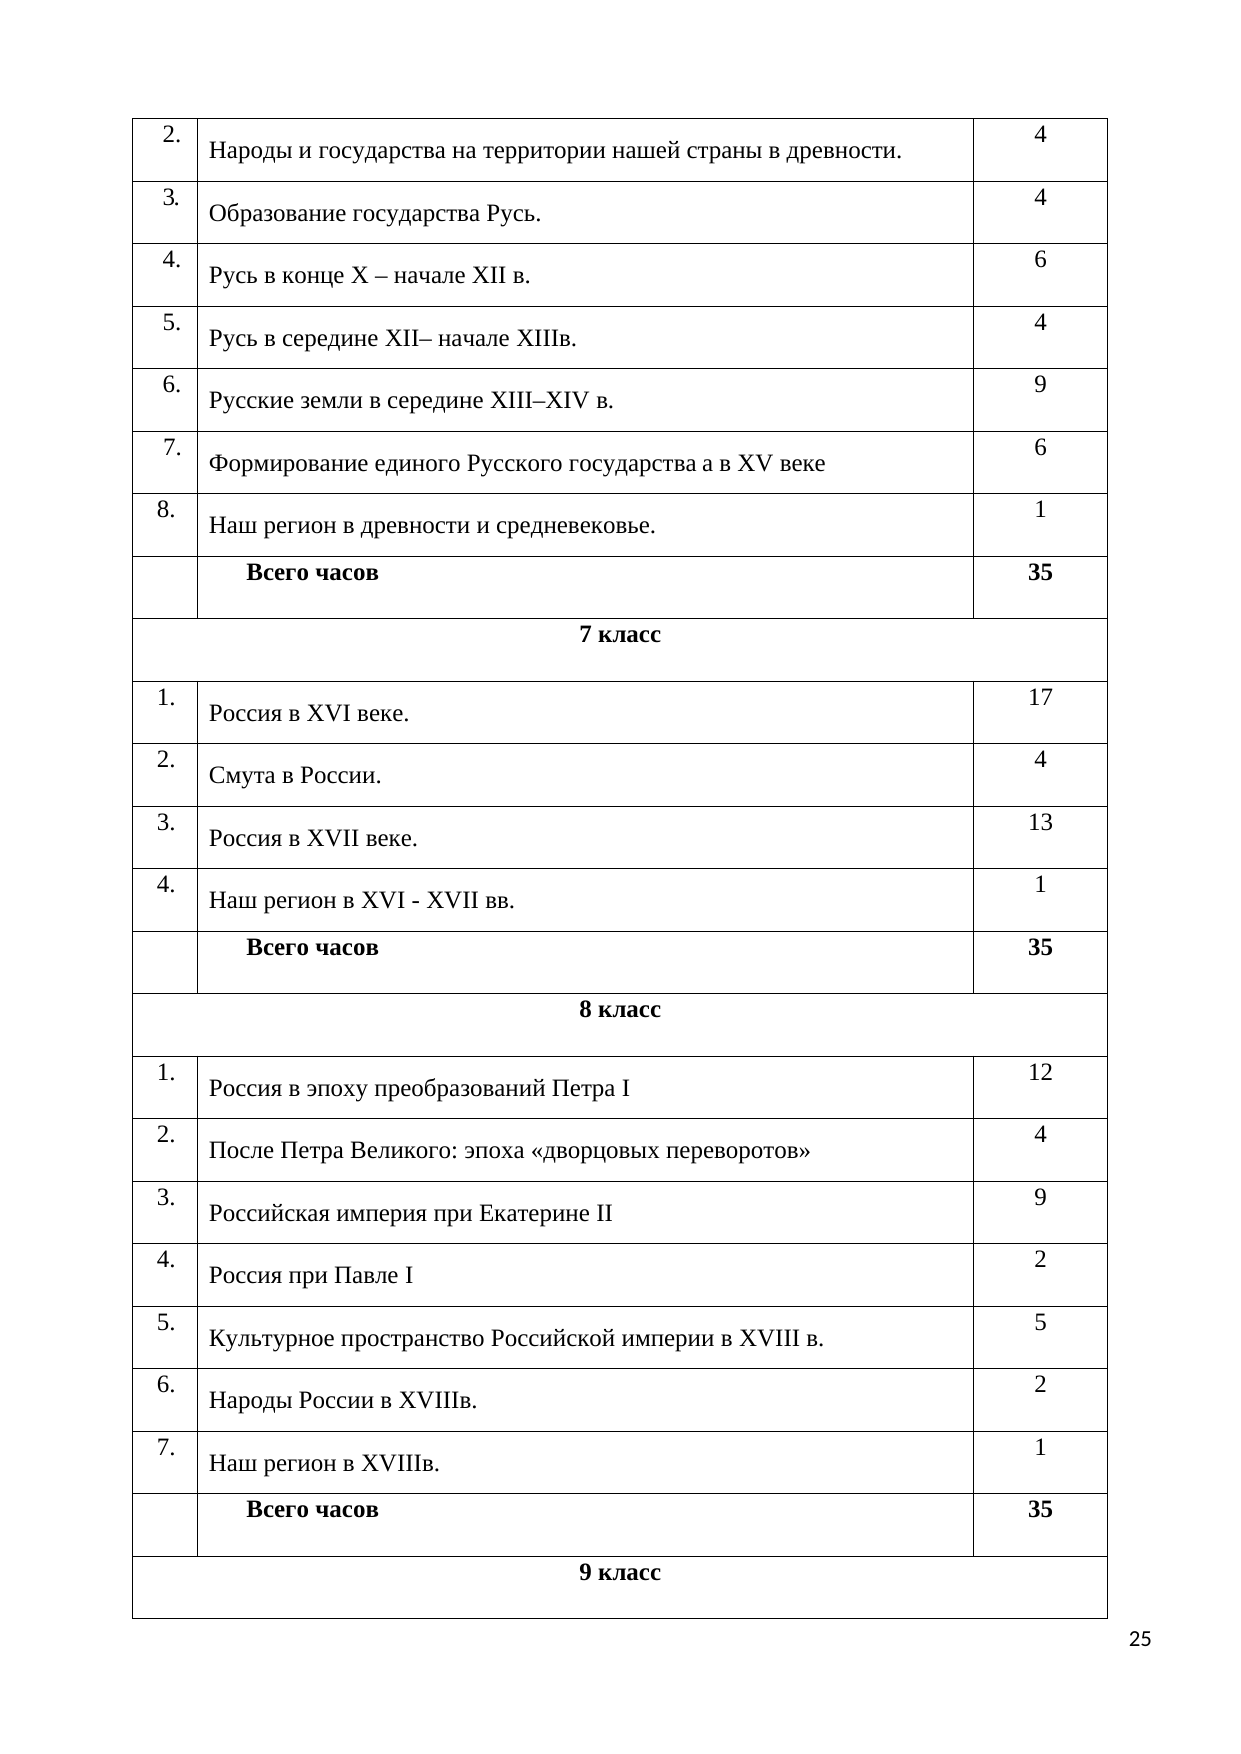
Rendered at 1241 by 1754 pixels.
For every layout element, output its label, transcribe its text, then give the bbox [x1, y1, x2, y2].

table_cell 2 [974, 1369, 1107, 1431]
table_cell Всего часов [198, 557, 973, 618]
table_cell После Петра Великого: эпоха «дворцовых переворотов» [198, 1119, 973, 1181]
table_cell 9 [974, 1182, 1107, 1243]
table_cell 3. [133, 1182, 197, 1243]
table_cell 1 [974, 1432, 1107, 1493]
table_cell 4. [133, 869, 197, 931]
table_cell 5 [974, 1307, 1107, 1368]
table_cell Наш регион в древности и средневековье. [198, 494, 973, 556]
table_cell 1 [974, 494, 1107, 556]
table_cell 1. [133, 682, 197, 743]
table_cell Русские земли в середине XIII–XIV в. [198, 369, 973, 431]
table_cell 6. [133, 369, 197, 431]
table_cell Россия в эпоху преобразований Петра I [198, 1057, 973, 1118]
table_cell 4 [974, 307, 1107, 368]
table_cell 7. [133, 1432, 197, 1493]
table_cell 7 класс [133, 619, 1107, 681]
table_cell 6. [133, 1369, 197, 1431]
table_cell 4 [974, 119, 1107, 181]
table_cell Смута в России. [198, 744, 973, 806]
table_cell 7. [133, 432, 197, 493]
table_cell 3. [133, 807, 197, 868]
table_cell 4. [133, 1244, 197, 1306]
table_cell Всего часов [198, 932, 973, 993]
table_cell Народы России в XVIIIв. [198, 1369, 973, 1431]
table_cell Россия при Павле I [198, 1244, 973, 1306]
table_cell 9 класс [133, 1557, 1107, 1618]
table_cell Формирование единого Русского государства а в XV веке [198, 432, 973, 493]
table_cell 5. [133, 1307, 197, 1368]
table_cell 3. [133, 182, 197, 243]
table_cell 1 [974, 869, 1107, 931]
table_cell Русь в конце X – начале XII в. [198, 244, 973, 306]
table_cell [133, 557, 197, 618]
table_cell 1. [133, 1057, 197, 1118]
table_cell 9 [974, 369, 1107, 431]
table_cell 2. [133, 119, 197, 181]
table_cell 35 [974, 932, 1107, 993]
table_cell 4 [974, 744, 1107, 806]
table_cell Всего часов [198, 1494, 973, 1556]
table_cell 35 [974, 557, 1107, 618]
table_cell 4 [974, 182, 1107, 243]
table_cell Наш регион в XVIIIв. [198, 1432, 973, 1493]
table_cell Культурное пространство Российской империи в XVIII в. [198, 1307, 973, 1368]
table_cell 4. [133, 244, 197, 306]
table_cell [133, 932, 197, 993]
table_cell Российская империя при Екатерине II [198, 1182, 973, 1243]
table_cell 2. [133, 1119, 197, 1181]
table_cell Россия в XVI веке. [198, 682, 973, 743]
table_cell 5. [133, 307, 197, 368]
table_cell 6 [974, 244, 1107, 306]
table_cell 35 [974, 1494, 1107, 1556]
table_cell Русь в середине XII– начале XIIIв. [198, 307, 973, 368]
table_cell 6 [974, 432, 1107, 493]
table_cell 2. [133, 744, 197, 806]
table_cell 13 [974, 807, 1107, 868]
table_cell Наш регион в XVI - XVII вв. [198, 869, 973, 931]
table_cell Россия в XVII веке. [198, 807, 973, 868]
table_cell Образование государства Русь. [198, 182, 973, 243]
table_cell Народы и государства на территории нашей страны в древности. [198, 119, 973, 181]
table_cell 17 [974, 682, 1107, 743]
table_cell 8. [133, 494, 197, 556]
table_cell [133, 1494, 197, 1556]
table_cell 12 [974, 1057, 1107, 1118]
table_cell 8 класс [133, 994, 1107, 1056]
table_cell 4 [974, 1119, 1107, 1181]
table_cell 2 [974, 1244, 1107, 1306]
